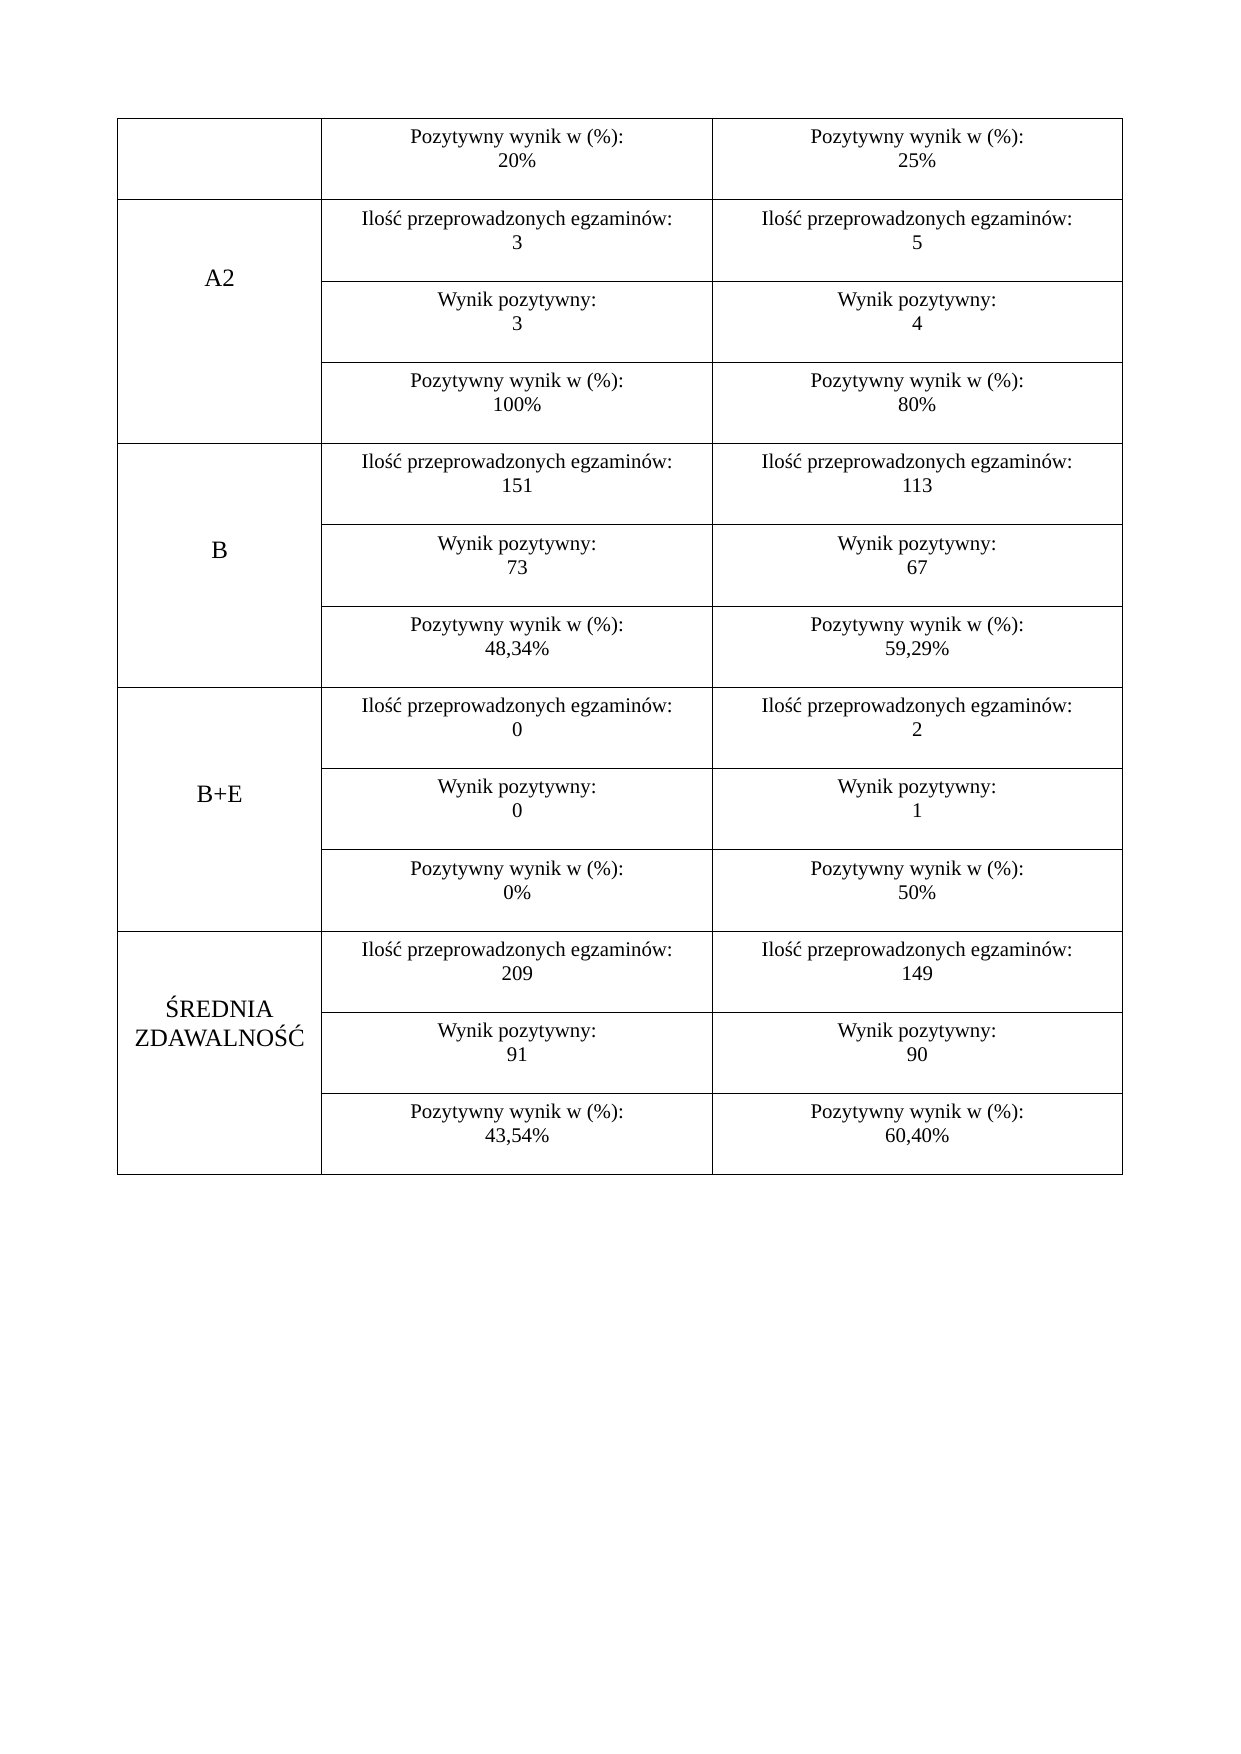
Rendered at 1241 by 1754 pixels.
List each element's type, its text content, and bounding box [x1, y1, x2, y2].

table_cell Wynik pozytywny: 4 [713, 282, 1122, 362]
table_cell Pozytywny wynik w (%): 59,29% [713, 607, 1122, 687]
table_cell Wynik pozytywny: 0 [322, 769, 712, 849]
table_cell Ilość przeprowadzonych egzaminów: 113 [713, 444, 1122, 524]
table_cell Pozytywny wynik w (%): 20% [322, 119, 712, 199]
table_cell Wynik pozytywny: 90 [713, 1013, 1122, 1093]
table_cell Pozytywny wynik w (%): 0% [322, 850, 712, 931]
table_cell B [118, 444, 321, 687]
table_cell Pozytywny wynik w (%): 50% [713, 850, 1122, 931]
table_cell Wynik pozytywny: 91 [322, 1013, 712, 1093]
table_cell Pozytywny wynik w (%): 80% [713, 363, 1122, 443]
table_cell Ilość przeprowadzonych egzaminów: 149 [713, 932, 1122, 1012]
table_cell Ilość przeprowadzonych egzaminów: 3 [322, 200, 712, 281]
table_cell Ilość przeprowadzonych egzaminów: 209 [322, 932, 712, 1012]
table_cell Wynik pozytywny: 67 [713, 525, 1122, 606]
table_cell Pozytywny wynik w (%): 60,40% [713, 1094, 1122, 1174]
table_cell Ilość przeprowadzonych egzaminów: 151 [322, 444, 712, 524]
table_cell Ilość przeprowadzonych egzaminów: 0 [322, 688, 712, 768]
table_cell Pozytywny wynik w (%): 25% [713, 119, 1122, 199]
table_cell Pozytywny wynik w (%): 48,34% [322, 607, 712, 687]
table_cell B+E [118, 688, 321, 931]
table_cell Wynik pozytywny: 73 [322, 525, 712, 606]
table_cell Wynik pozytywny: 3 [322, 282, 712, 362]
table_cell Pozytywny wynik w (%): 100% [322, 363, 712, 443]
table_cell A2 [118, 200, 321, 443]
table_cell ŚREDNIA ZDAWALNOŚĆ [118, 932, 321, 1174]
table_cell Ilość przeprowadzonych egzaminów: 5 [713, 200, 1122, 281]
table_cell Ilość przeprowadzonych egzaminów: 2 [713, 688, 1122, 768]
table_cell Wynik pozytywny: 1 [713, 769, 1122, 849]
table_cell Pozytywny wynik w (%): 43,54% [322, 1094, 712, 1174]
